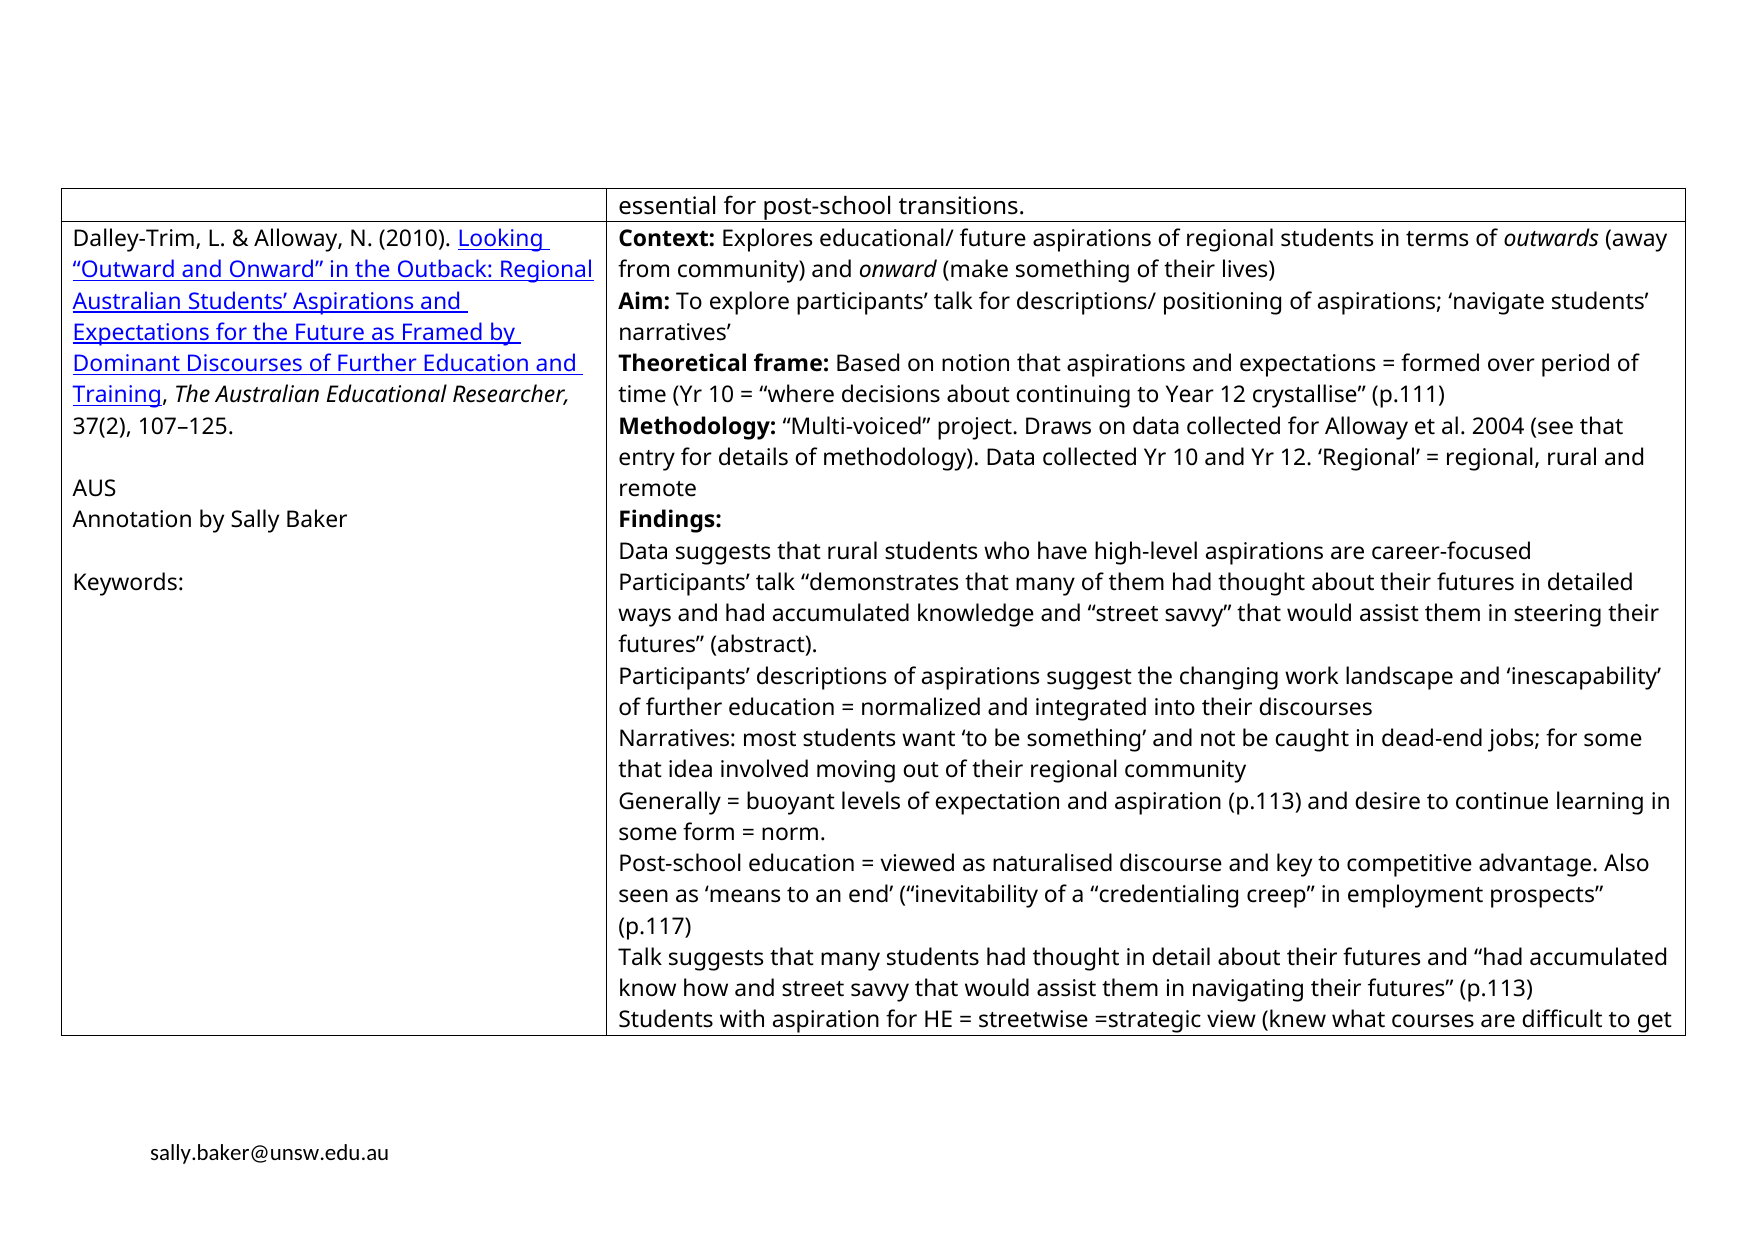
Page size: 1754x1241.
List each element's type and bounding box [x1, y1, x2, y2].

table_cell [607, 222, 1685, 1035]
table_cell [62, 189, 606, 221]
table_cell [62, 222, 606, 1035]
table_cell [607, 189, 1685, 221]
